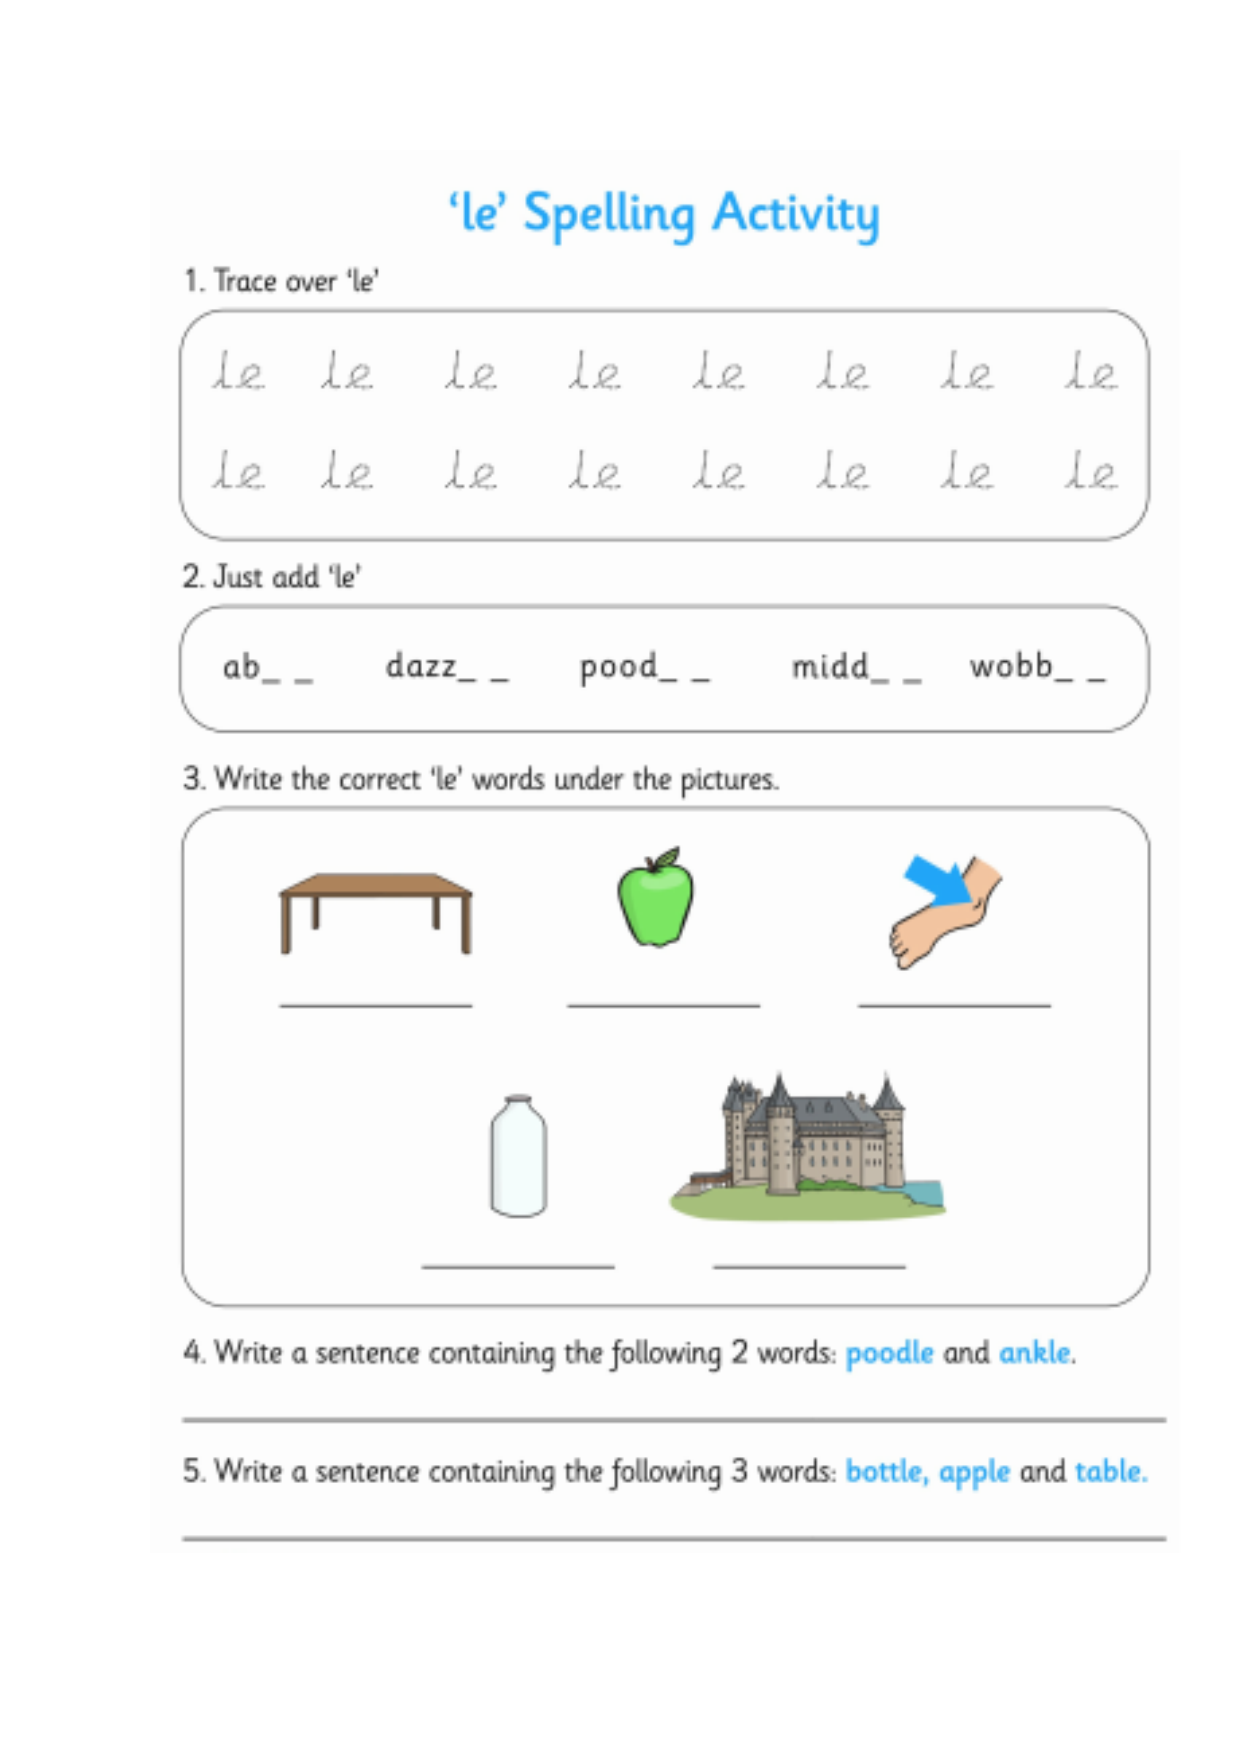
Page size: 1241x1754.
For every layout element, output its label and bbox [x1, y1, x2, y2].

picture [150, 150, 1181, 1553]
